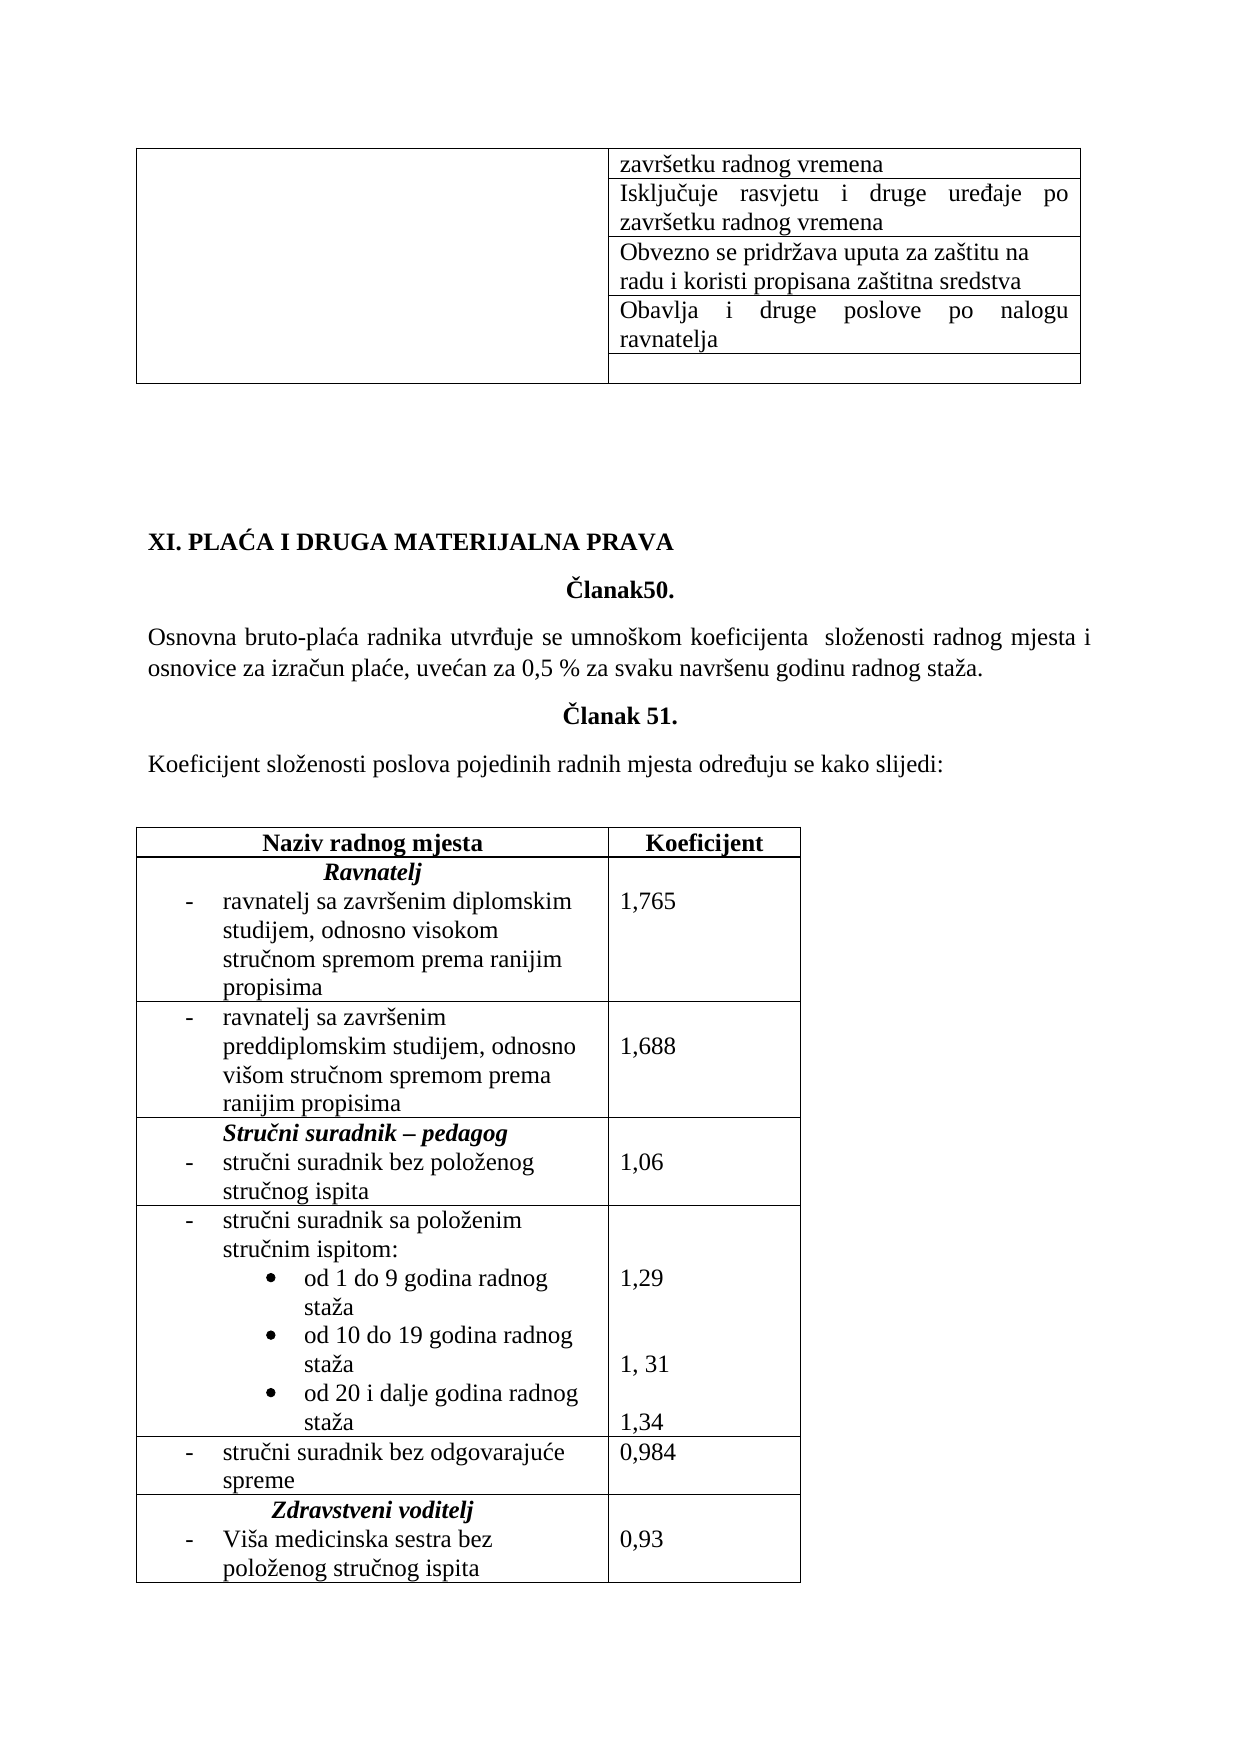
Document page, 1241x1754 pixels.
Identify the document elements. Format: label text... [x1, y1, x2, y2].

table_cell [609, 149, 1080, 177]
table_cell stručni suradnik bez odgovarajuće spreme [137, 1437, 608, 1494]
table_cell Isključuje rasvjetu i druge uređaje po završetku radnog vremena [609, 179, 1080, 236]
table_cell 1,688 [609, 1002, 800, 1117]
table_cell [609, 354, 1080, 383]
table_cell 1,765 [609, 858, 800, 1001]
text Članak 51. [148, 701, 1093, 730]
table_cell Ravnatelj ravnatelj sa završenim diplomskim studijem, odnosno visokom stručnom spremom prema ranijim propisima [137, 858, 608, 1001]
table_cell 0,93 [609, 1495, 800, 1582]
table_header Naziv radnog mjesta [137, 828, 608, 856]
table_cell 0,984 [609, 1437, 800, 1494]
text XI. PLAĆA I DRUGA MATERIJALNA PRAVA [148, 527, 1093, 556]
table_cell Obavlja i druge poslove po nalogu ravnatelja [609, 296, 1080, 353]
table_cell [137, 1495, 608, 1582]
text Osnovna bruto-plaća radnika utvrđuje se umnoškom koeficijenta složenosti radnog mjesta i osnovice za izračun plaće, uvećan za 0,5 % za svaku navršenu godinu radnog staža. [148, 622, 1093, 682]
table_header Koeficijent [609, 828, 800, 856]
table_cell Stručni suradnik – pedagog stručni suradnik bez položenog stručnog ispita [137, 1118, 608, 1204]
text Članak50. [148, 575, 1093, 603]
text Koeficijent složenosti poslova pojedinih radnih mjesta određuju se kako slijedi: [148, 749, 1093, 808]
table_cell 1,29 1, 31 1,34 [609, 1206, 800, 1436]
table_cell 1,06 [609, 1118, 800, 1204]
table_cell ravnatelj sa završenim preddiplomskim studijem, odnosno višom stručnom spremom prema ranijim propisima [137, 1002, 608, 1117]
table_cell stručni suradnik sa položenim stručnim ispitom: od 1 do 9 godina radnog staža od 10 do 19 godina radnog staža od 20 i dalje godina radnog staža [137, 1206, 608, 1436]
table_cell Obvezno se pridržava uputa za zaštitu na radu i koristi propisana zaštitna sredstva [609, 237, 1080, 294]
